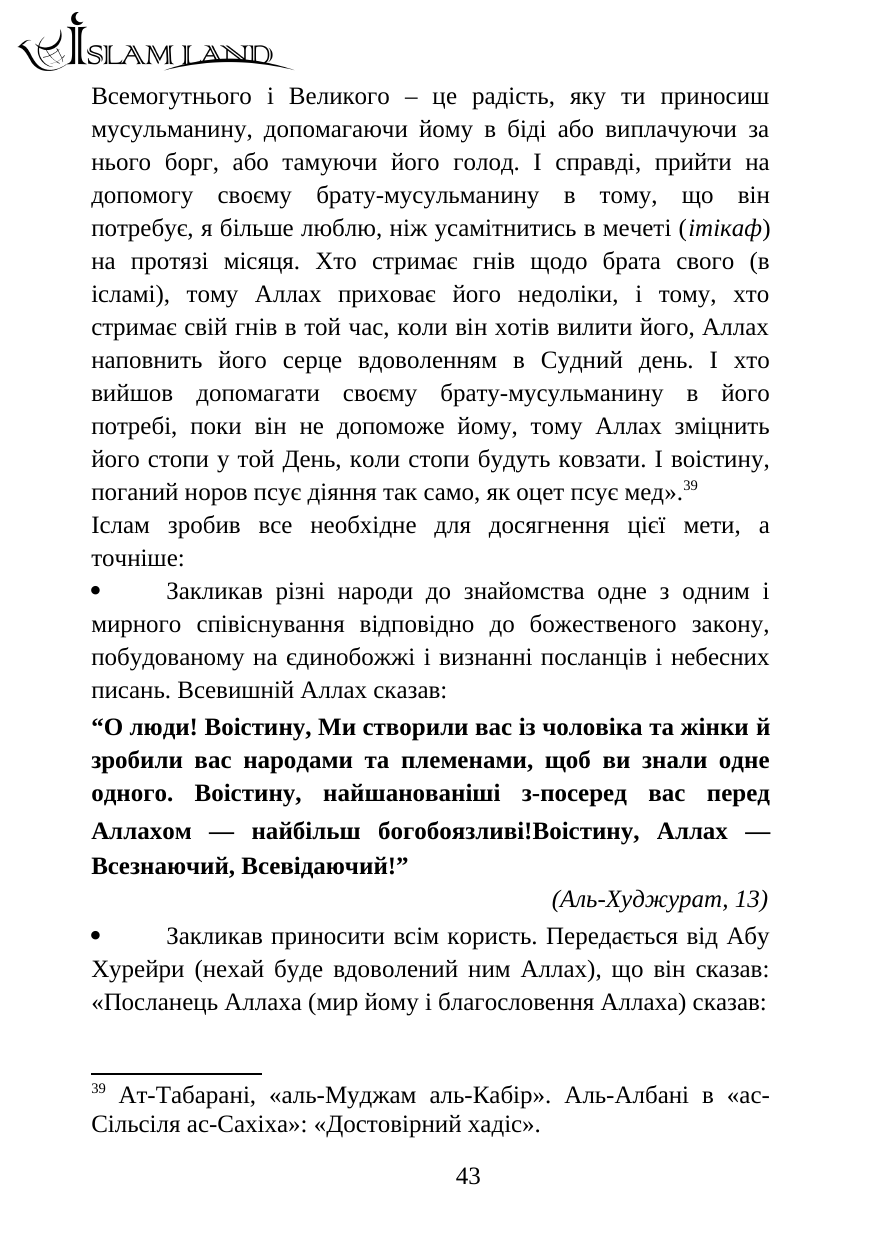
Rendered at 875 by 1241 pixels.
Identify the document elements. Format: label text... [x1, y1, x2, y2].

list Закликав приносити всім користь. Передається від Абу Хурейри (нехай буде вдоволений ним Аллах), що він сказав: «Посланець Аллаха (мир йому і благословення Аллаха) сказав: [91, 921, 770, 1016]
list Закликав різні народи до знайомства одне з одним і мирного співіснування відповідно до божественого закону, побудованому на єдинобожжі і визнанні посланців і небесних писань. Всевишній Аллах сказав: [91, 576, 770, 704]
subtitle “О люди! Воiстину, Ми створили вас iз чоловiка та жiнки й зробили вас народами та племенами, щоб ви знали одне одного. Воiстину, найшанованiшi з-посеред вас перед Аллахом — найбiльш богобоязливi! Воiстину, Аллах — Всезнаючий, Всевiдаючий!” [91, 712, 770, 879]
text Іслам зробив все необхідне для досягнення цієї мети, а точніше: [91, 510, 770, 572]
text (Аль-Худжурат, 13) [91, 884, 770, 912]
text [91, 81, 770, 506]
picture [17, 12, 295, 71]
